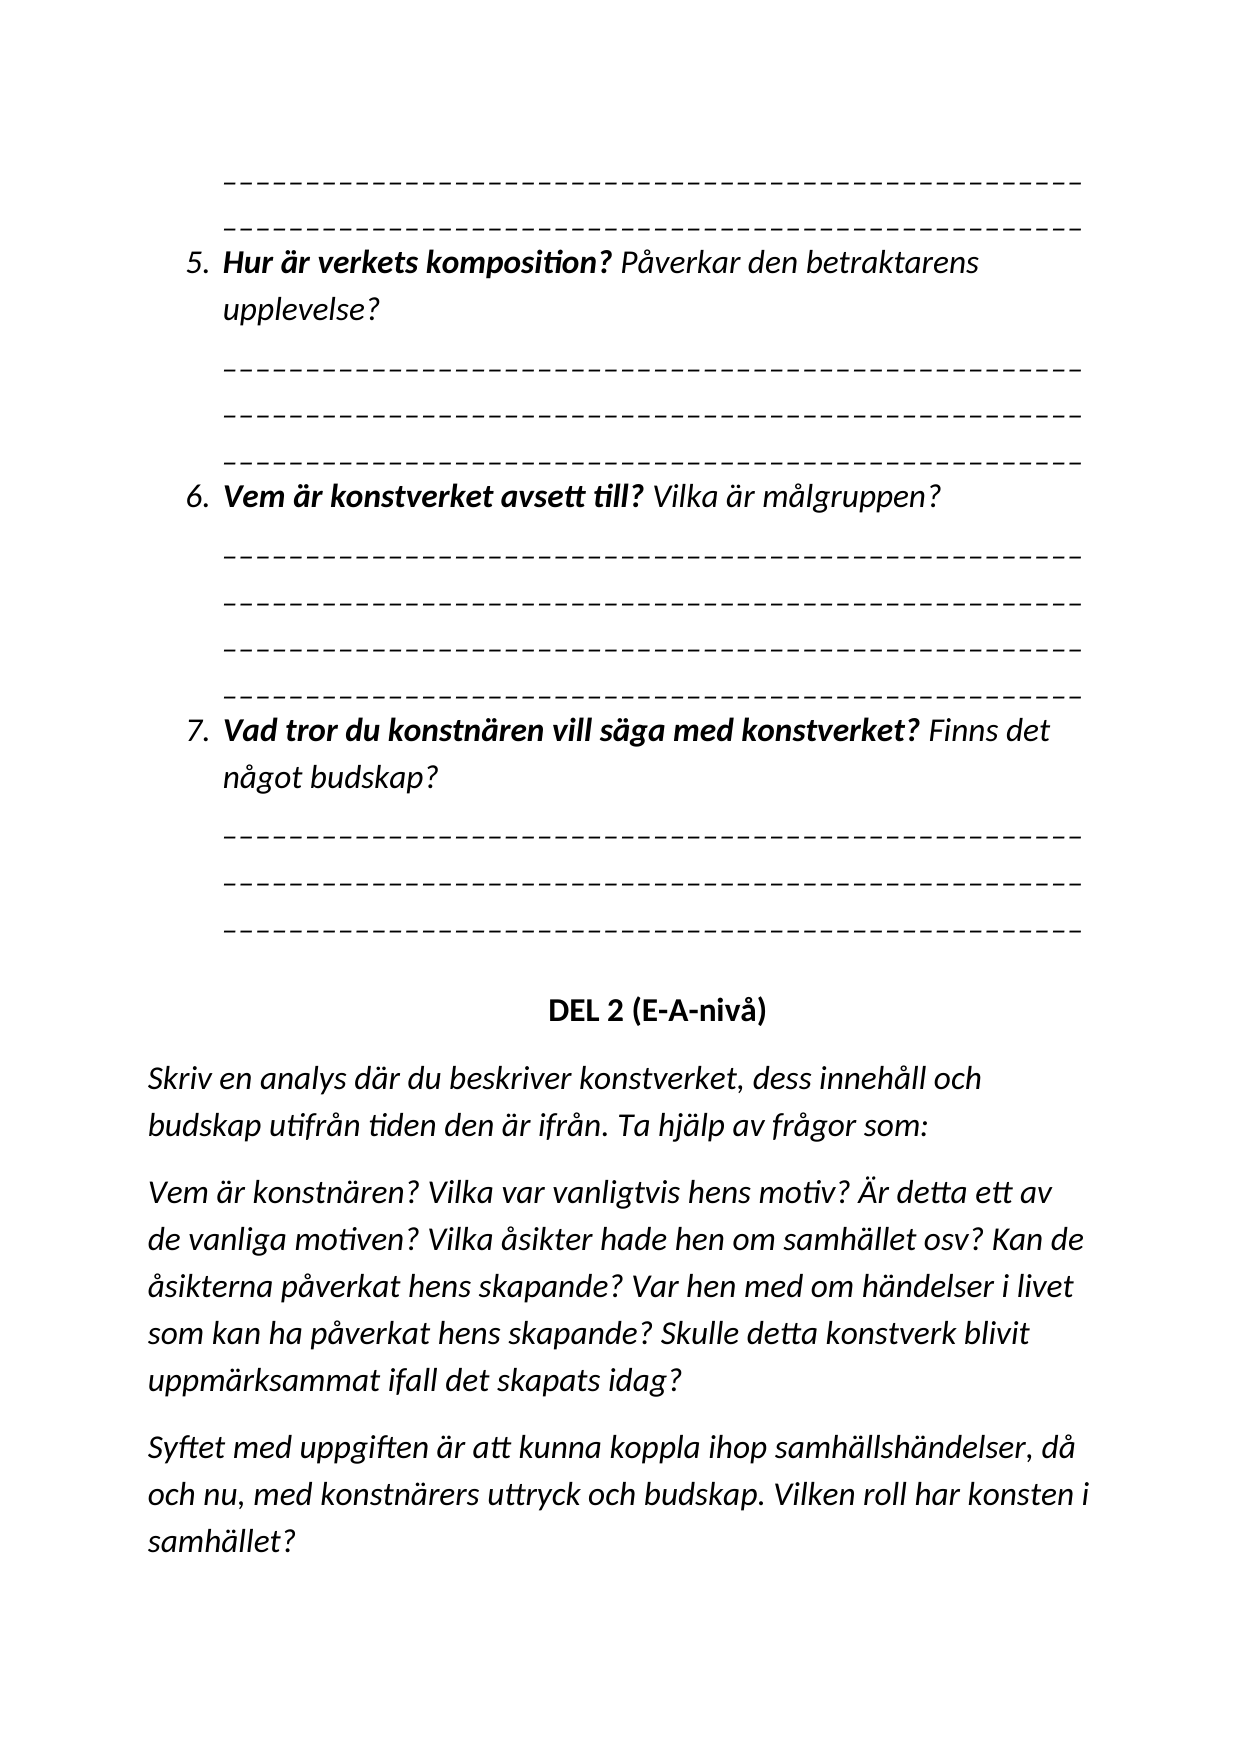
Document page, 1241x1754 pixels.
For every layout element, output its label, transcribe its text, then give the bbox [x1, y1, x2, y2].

list Vad tror du konstnären vill säga med konstverket? Finns det något budskap? ____________________________________________________________________________________________________________________________________________________________ [185, 709, 1093, 937]
list Vem är konstverket avsett till? Vilka är målgruppen? ________________________________________________________________________________________________________________________________________________________________________________________________________________ [185, 475, 1093, 703]
list Hur är verkets komposition? Påverkar den betraktarens upplevelse? ____________________________________________________________________________________________________________________________________________________________ [185, 241, 1093, 469]
text Vem är konstnären? Vilka var vanligtvis hens motiv? Är detta ett av de vanliga motiven? Vilka åsikter hade hen om samhället osv? Kan de åsikterna påverkat hens skapande? Var hen med om händelser i livet som kan ha påverkat hens skapande? Skulle detta konstverk blivit uppmärksammat ifall det skapats idag? [148, 1171, 1093, 1399]
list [185, 148, 1093, 235]
list DEL 2 (E-A-nivå) [223, 989, 1093, 1030]
text Skriv en analys där du beskriver konstverket, dess innehåll och budskap utifrån tiden den är ifrån. Ta hjälp av frågor som: [148, 1057, 1093, 1144]
text Syftet med uppgiften är att kunna koppla ihop samhällshändelser, då och nu, med konstnärers uttryck och budskap. Vilken roll har konsten i samhället? [148, 1426, 1093, 1560]
